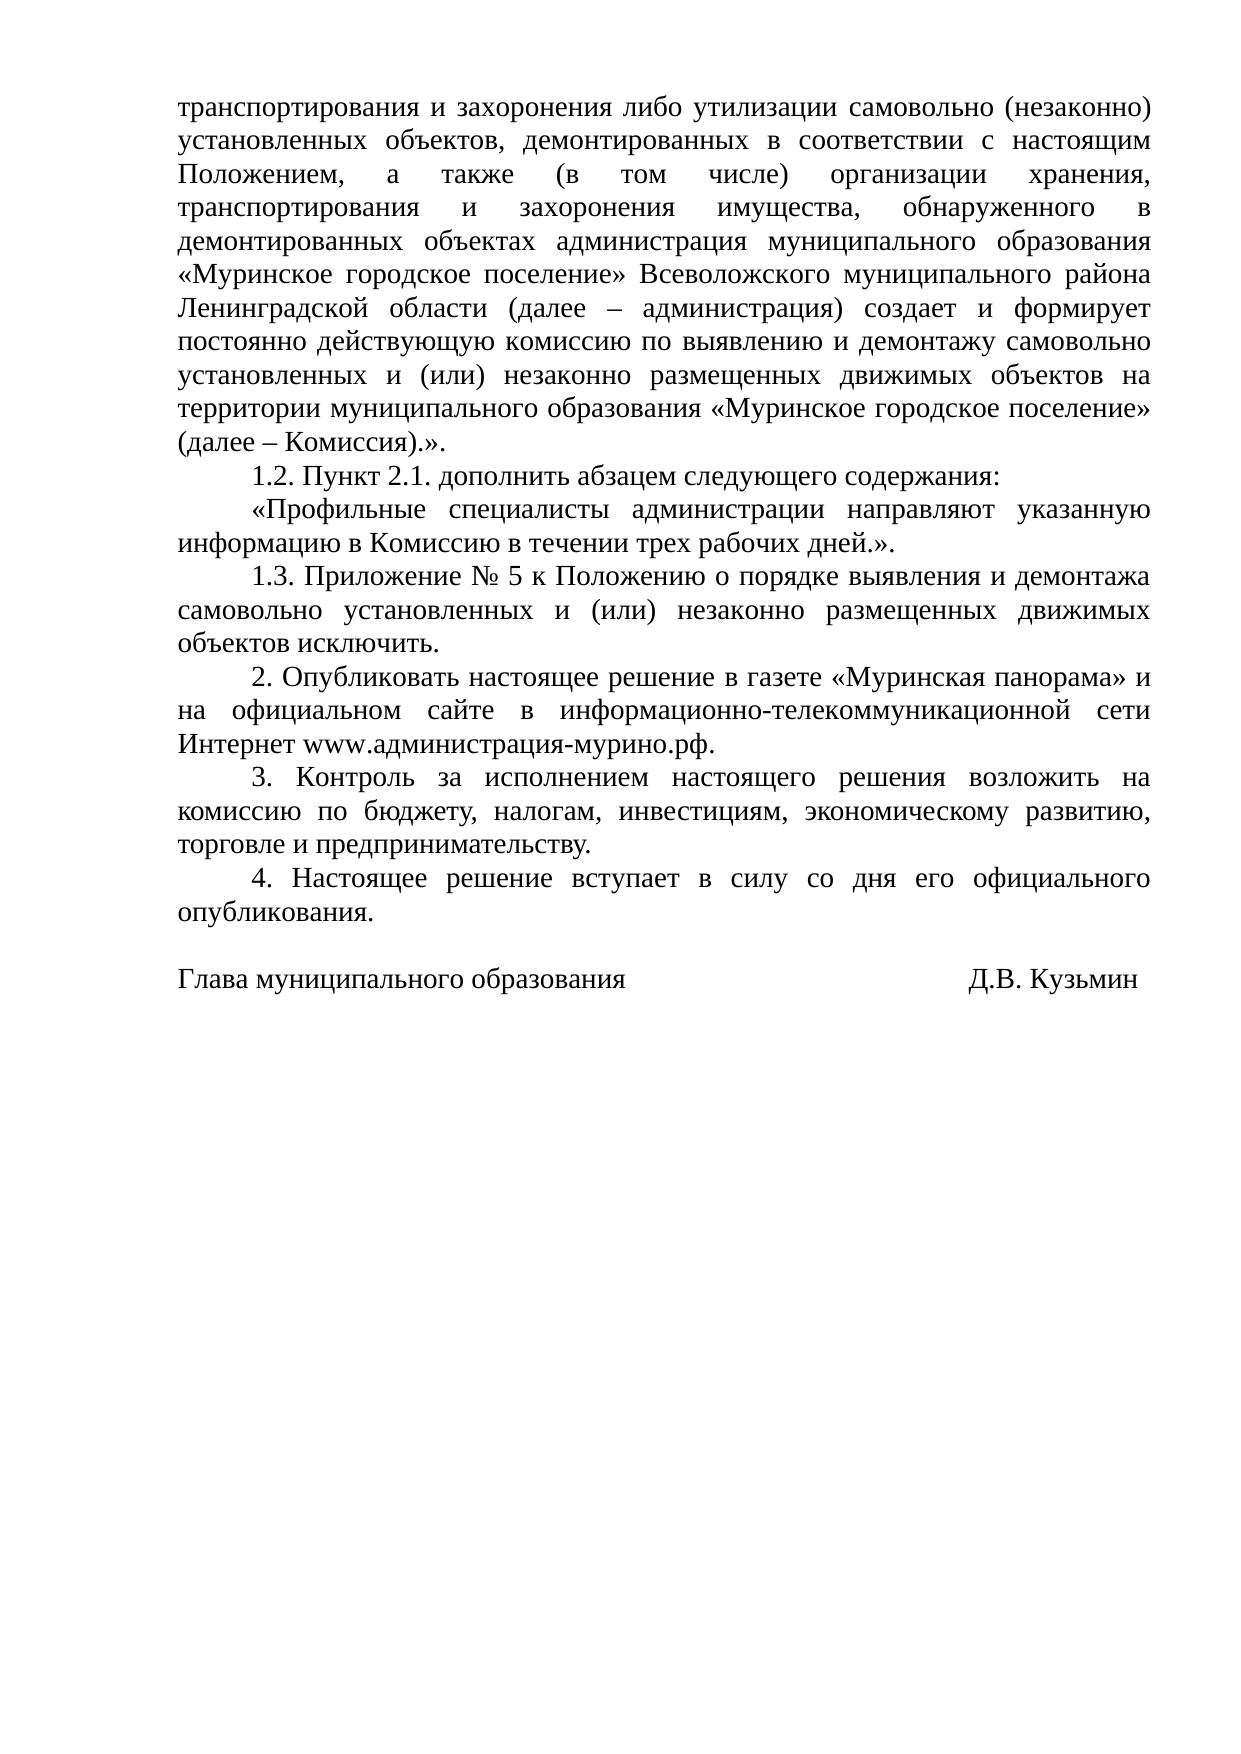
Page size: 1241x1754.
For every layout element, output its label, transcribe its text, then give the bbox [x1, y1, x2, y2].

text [177, 89, 1152, 458]
text «Профильные специалисты администрации направляют указанную информацию в Комиссию в течении трех рабочих дней.». [177, 491, 1152, 558]
text 1.2. Пункт 2.1. дополнить абзацем следующего содержания: [251, 458, 1152, 491]
text 2. Опубликовать настоящее решение в газете «Муринская панорама» и на официальном сайте в информационно-телекоммуникационной сети Интернет www.администрация-мурино.рф. [177, 659, 1152, 759]
text 1.3. Приложение № 5 к Положению о порядке выявления и демонтажа самовольно установленных и (или) незаконно размещенных движимых объектов исключить. [177, 558, 1152, 659]
text Глава муниципального образования Д.В. Кузьмин [177, 961, 1152, 994]
text 4. Настоящее решение вступает в силу со дня его официального опубликования. [177, 860, 1152, 927]
text 3. Контроль за исполнением настоящего решения возложить на комиссию по бюджету, налогам, инвестициям, экономическому развитию, торговле и предпринимательству. [177, 759, 1152, 860]
